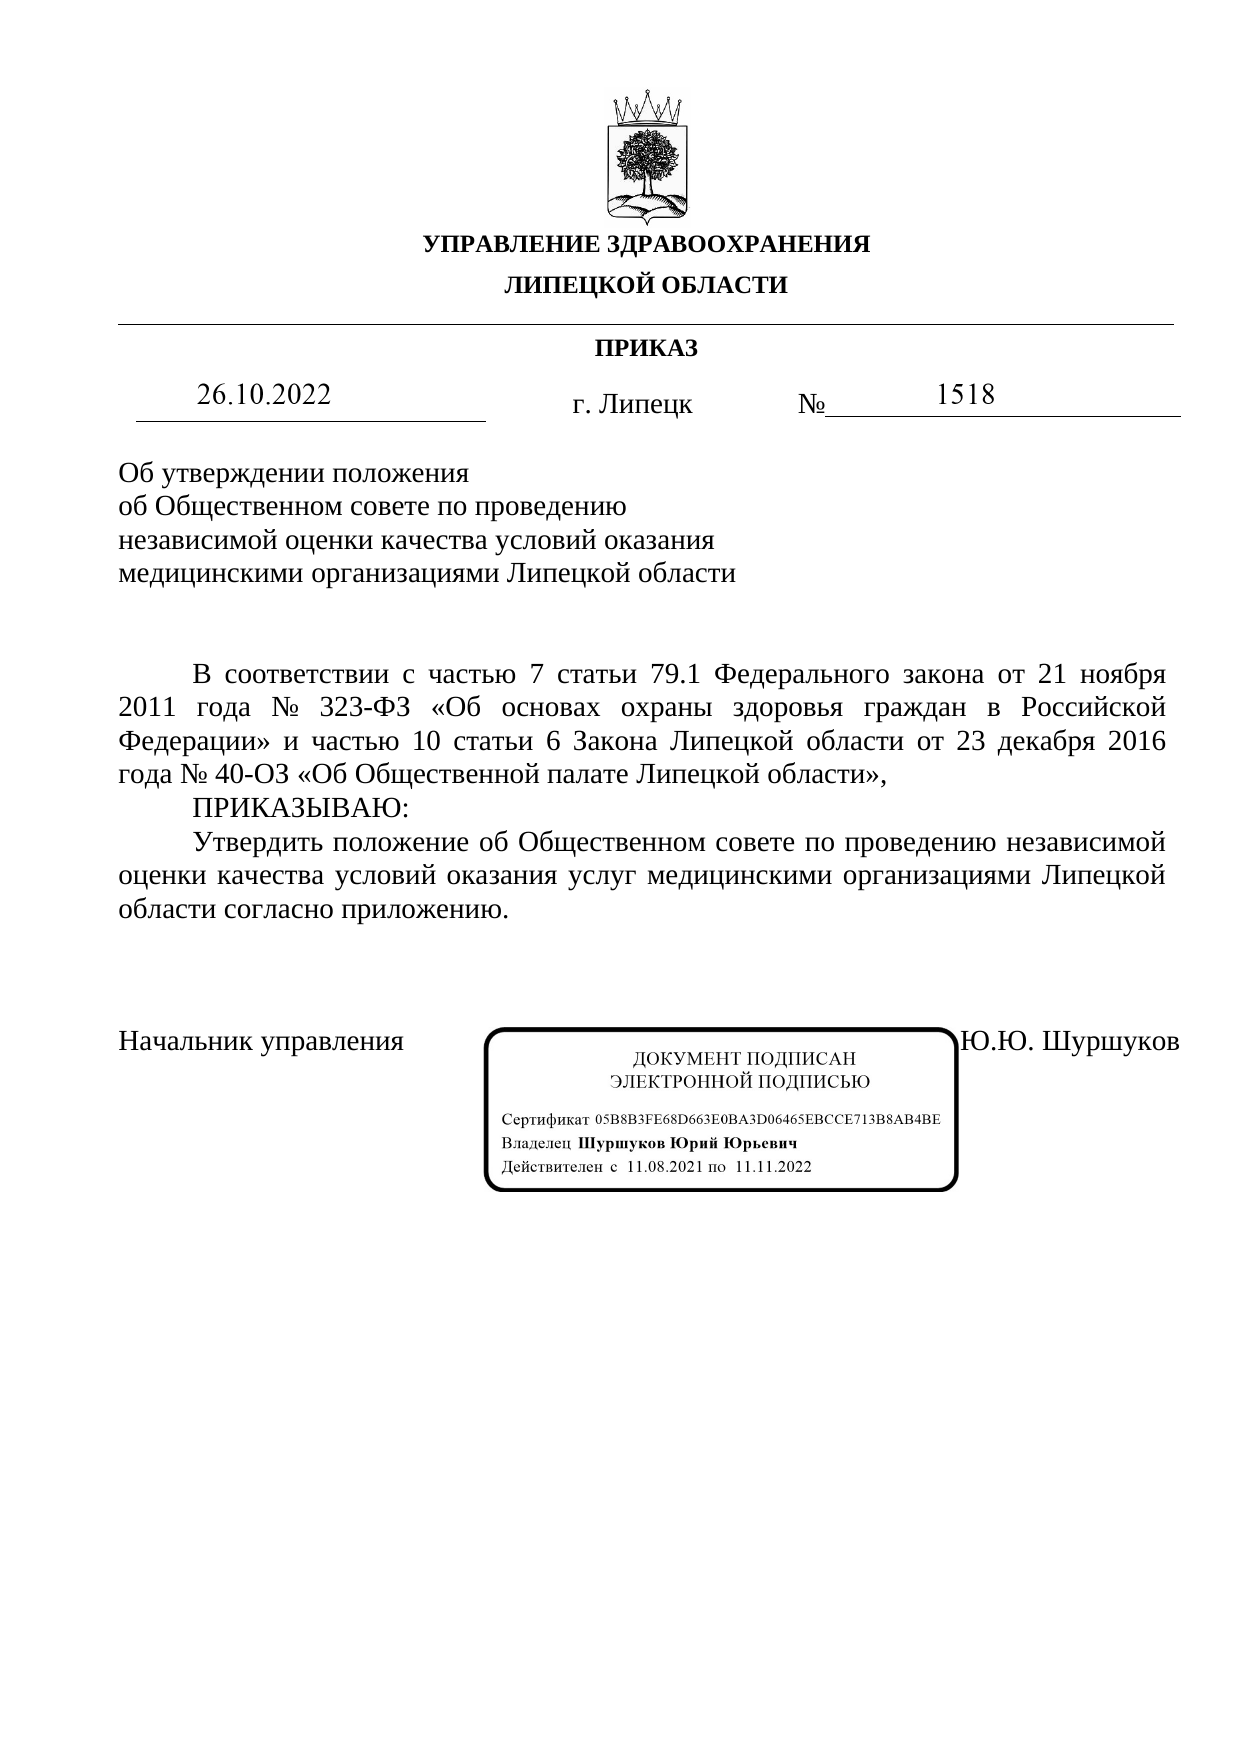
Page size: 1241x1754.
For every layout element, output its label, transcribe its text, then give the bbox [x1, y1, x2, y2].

text ПРИКАЗ [422, 333, 871, 362]
picture [604, 87, 691, 228]
text Начальник управления Ю.Ю. Шуршуков [118, 1023, 1192, 1056]
text Об утверждении положения [118, 455, 1192, 488]
text Утвердить положение об Общественном совете по проведению независимой оценки качества условий оказания услуг медицинскими организациями Липецкой области согласно приложению. [118, 824, 1167, 924]
picture [938, 382, 995, 387]
text об Общественном совете по проведению независимой оценки качества условий оказания медицинскими организациями Липецкой области [118, 488, 737, 589]
picture [197, 382, 332, 406]
text В соответствии с частью 7 статьи 79.1 Федерального закона от 21 ноября 2011 года № 323-ФЗ «Об основах охраны здоровья граждан в Российской Федерации» и частью 10 статьи 6 Закона Липецкой области от 23 декабря 2016 года № 40-ОЗ «Об Общественной палате Липецкой области», [118, 656, 1167, 790]
text ПРИКАЗЫВАЮ: [192, 790, 1192, 824]
text г. Липецк № [572, 387, 1192, 420]
picture [483, 1056, 959, 1192]
text УПРАВЛЕНИЕ ЗДРАВООХРАНЕНИЯ ЛИПЕЦКОЙ ОБЛАСТИ [422, 229, 871, 298]
